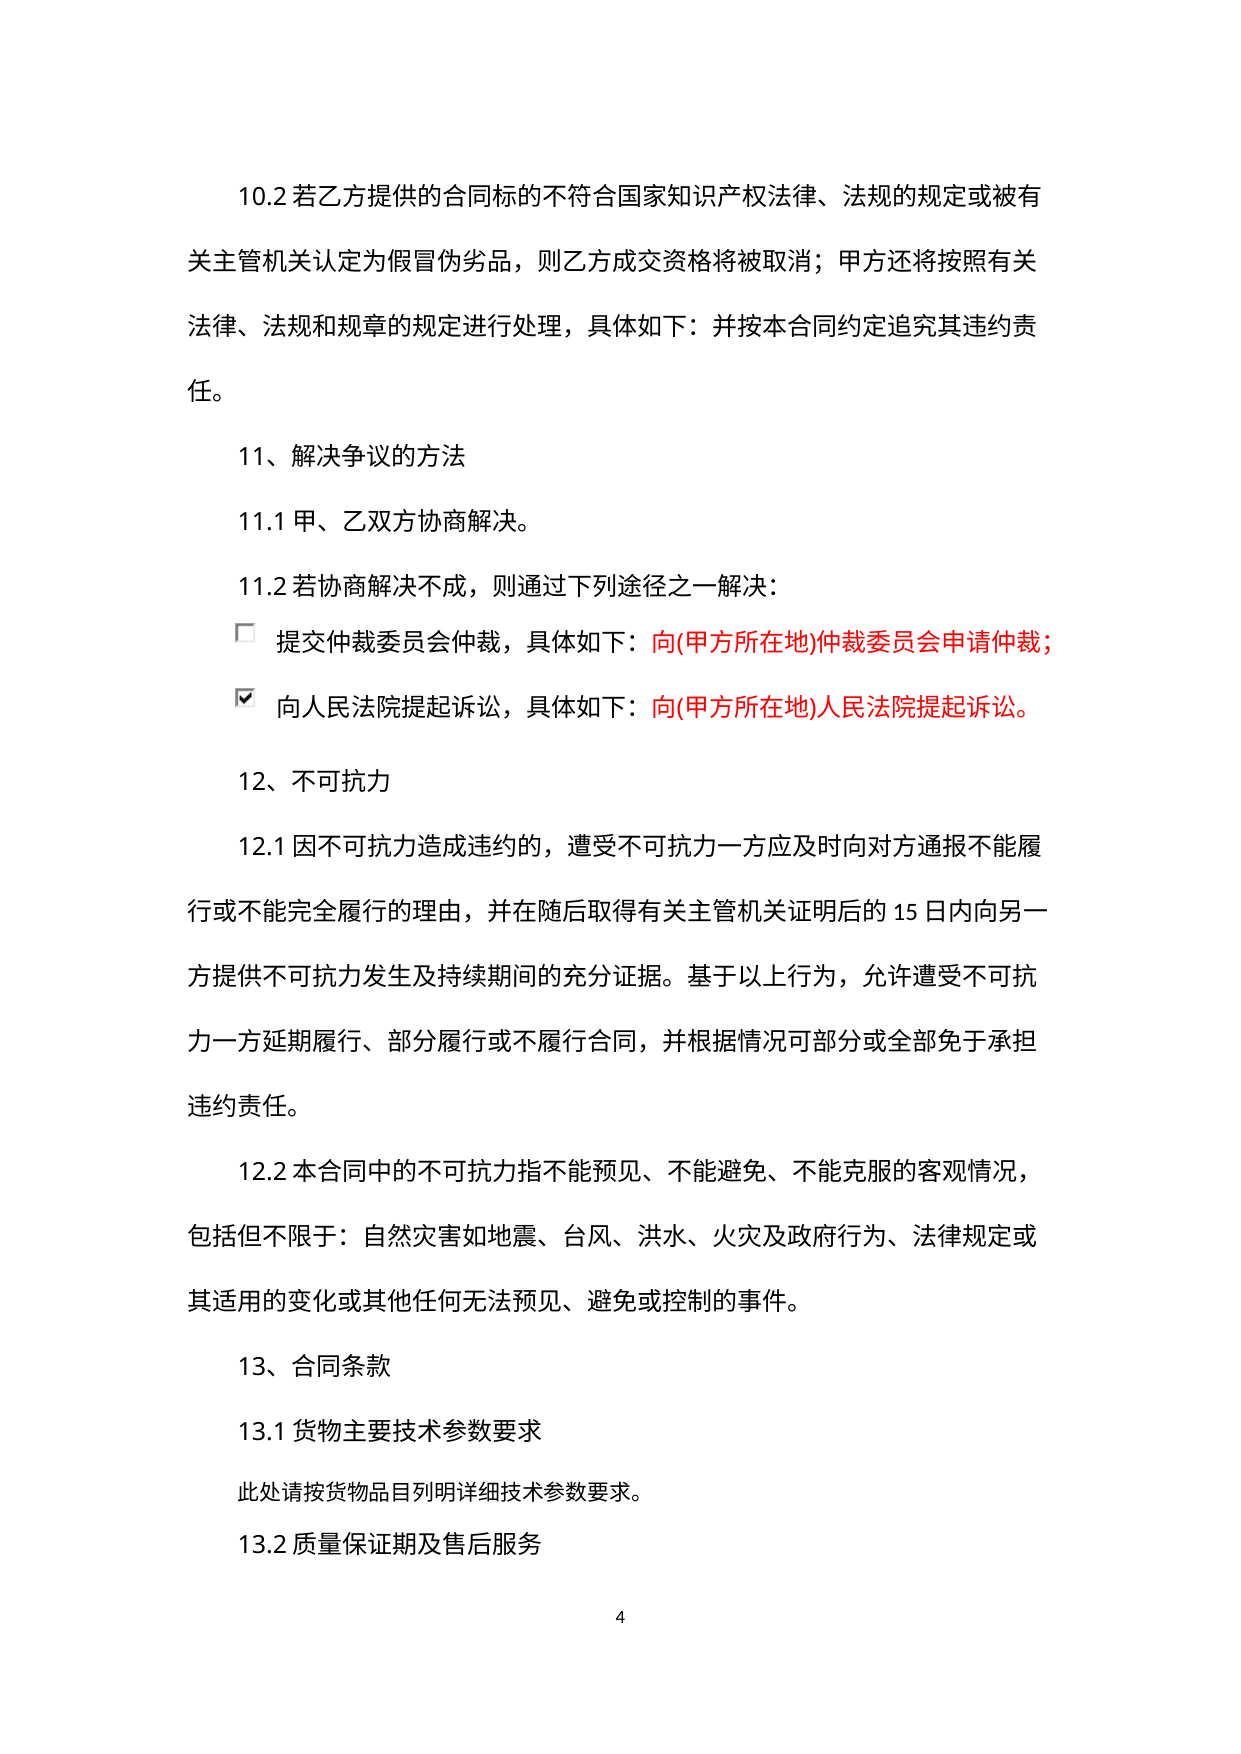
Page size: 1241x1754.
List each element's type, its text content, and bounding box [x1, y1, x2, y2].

text 11.2若协商解决不成，则通过下列途径之一解决： [187, 552, 1053, 617]
text 13.2质量保证期及售后服务 [187, 1510, 1053, 1575]
text 11.1甲、乙双方协商解决。 [187, 487, 1053, 552]
text 10.2若乙方提供的合同标的不符合国家知识产权法律、法规的规定或被有关主管机关认定为假冒伪劣品，则乙方成交资格将被取消；甲方还将按照有关法律、法规和规章的规定进行处理，具体如下：并按本合同约定追究其违约责任。 [187, 162, 1053, 422]
text 11、解决争议的方法 [187, 422, 1053, 487]
text 12.1因不可抗力造成违约的，遭受不可抗力一方应及时向对方通报不能履行或不能完全履行的理由，并在随后取得有关主管机关证明后的15日内向另一方提供不可抗力发生及持续期间的充分证据。基于以上行为，允许遭受不可抗力一方延期履行、部分履行或不履行合同，并根据情况可部分或全部免于承担违约责任。 [187, 812, 1053, 1137]
text 提交仲裁委员会仲裁，具体如下：向(甲方所在地)仲裁委员会申请仲裁； [209, 617, 1053, 682]
text 向人民法院提起诉讼，具体如下：向(甲方所在地)人民法院提起诉讼。 [209, 682, 1053, 747]
text 13.1货物主要技术参数要求 [187, 1397, 1053, 1462]
text 12.2本合同中的不可抗力指不能预见、不能避免、不能克服的客观情况，包括但不限于：自然灾害如地震、台风、洪水、火灾及政府行为、法律规定或其适用的变化或其他任何无法预见、避免或控制的事件。 [187, 1137, 1053, 1332]
text 13、合同条款 [187, 1332, 1053, 1397]
text 12、不可抗力 [187, 747, 1053, 812]
